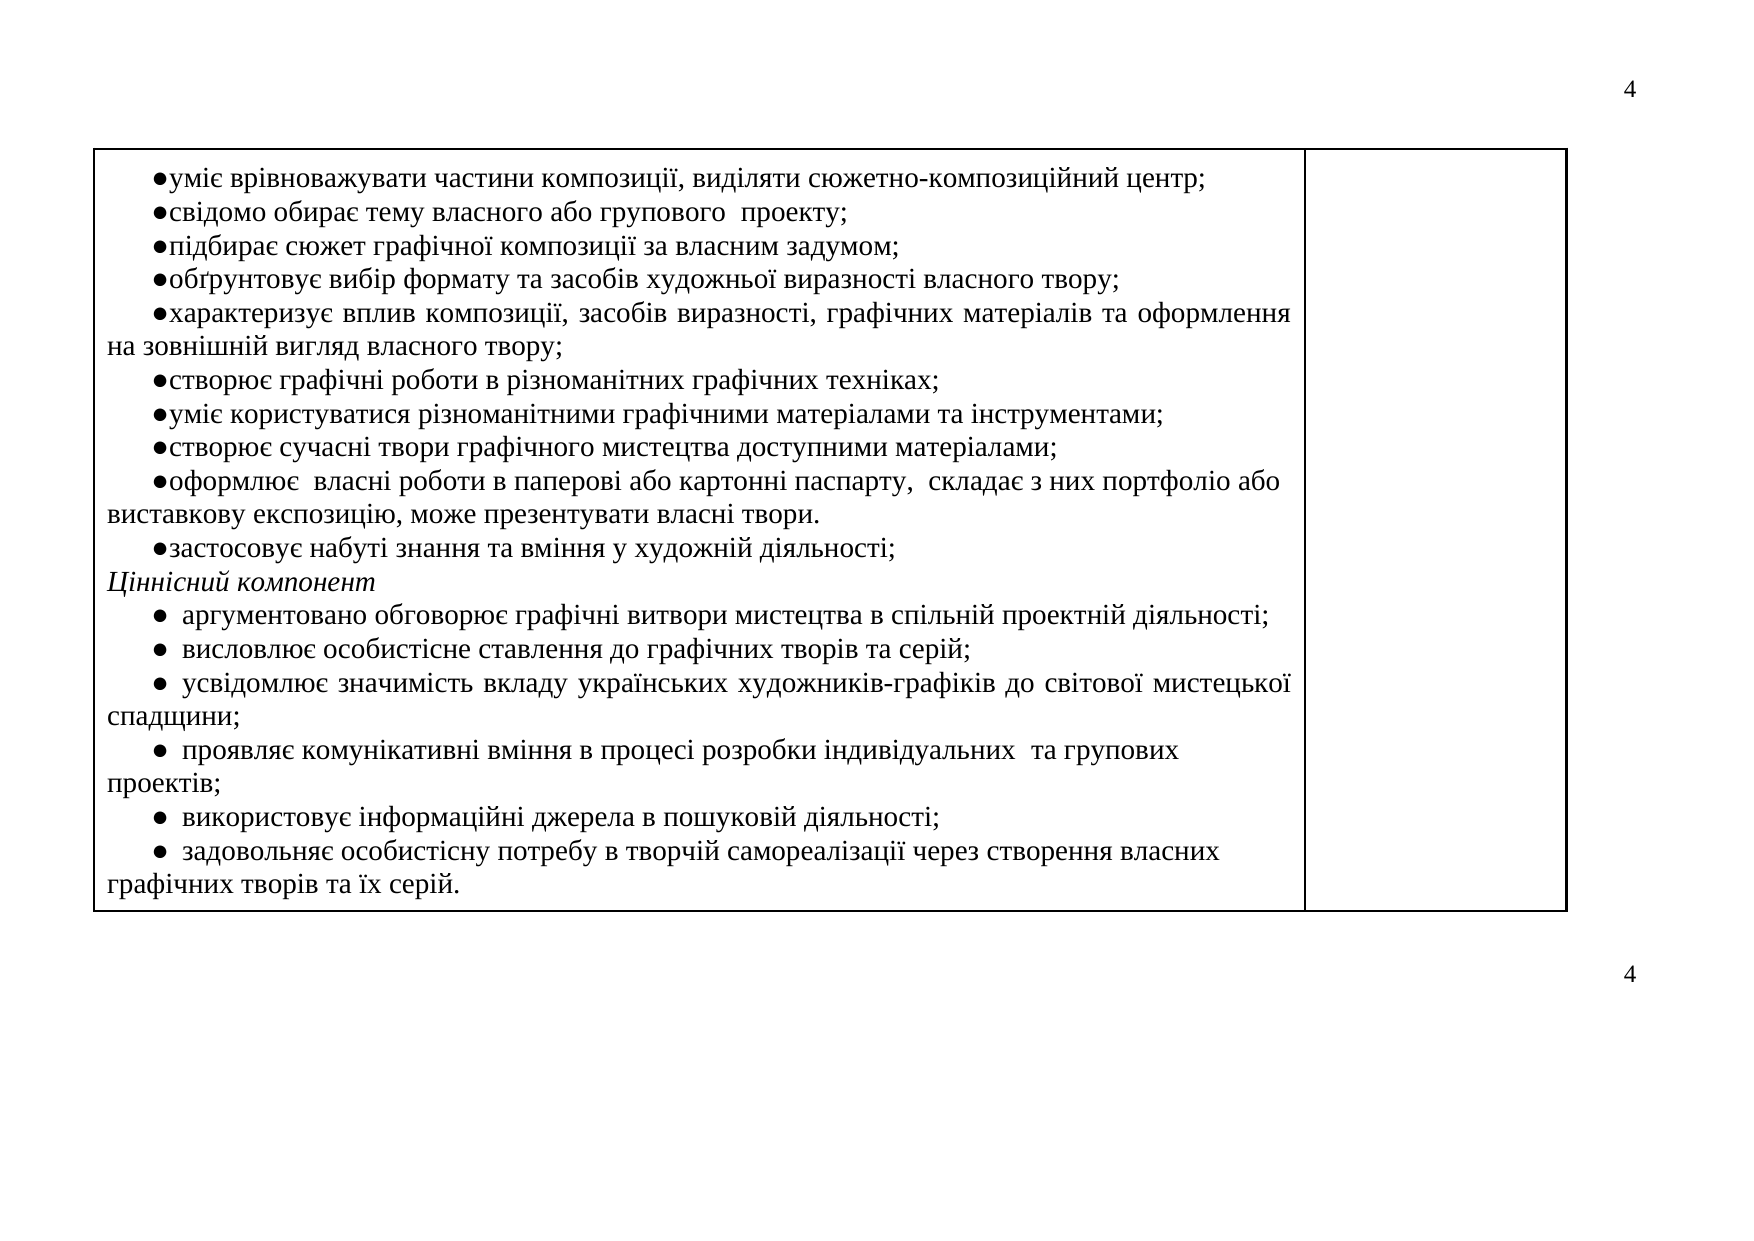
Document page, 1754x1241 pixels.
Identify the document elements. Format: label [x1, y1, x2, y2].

table_cell [1306, 150, 1565, 910]
table_cell [95, 150, 1304, 910]
